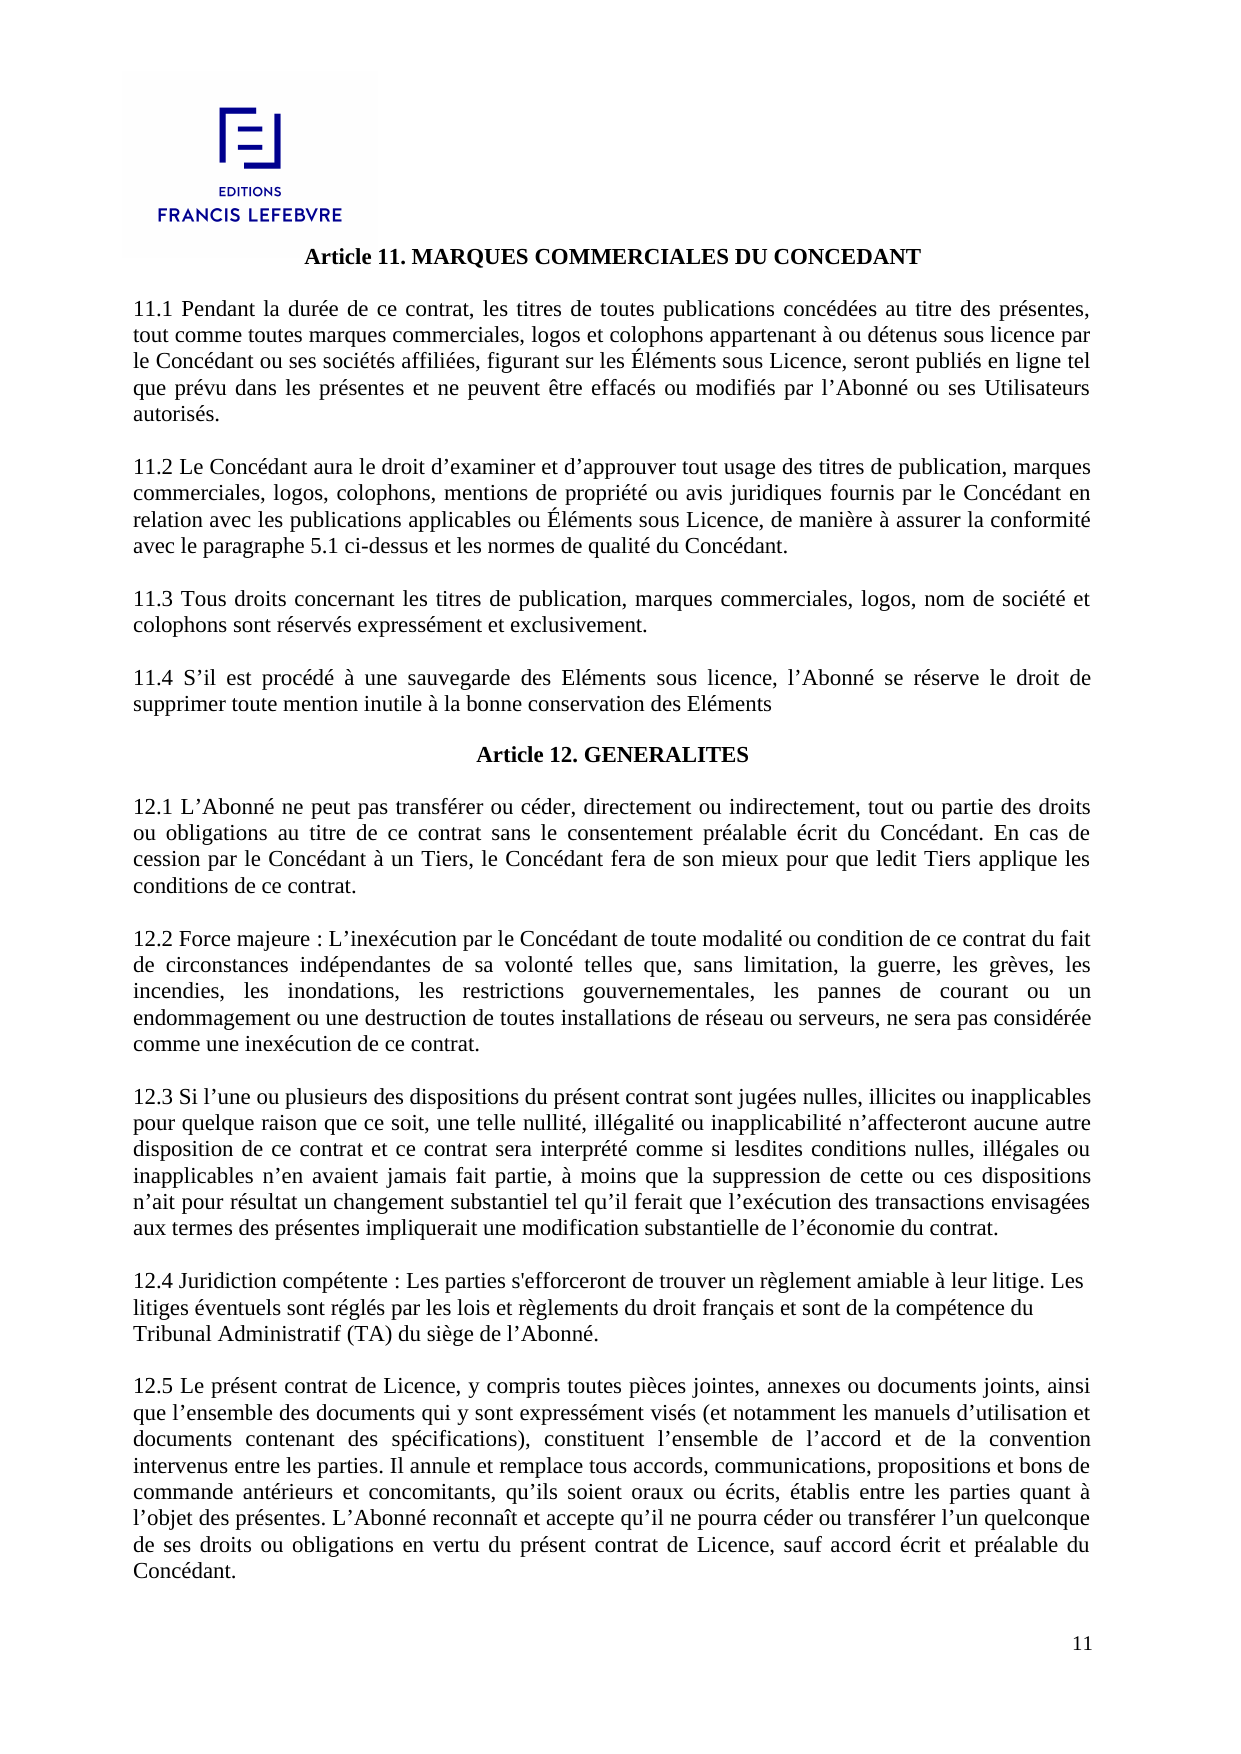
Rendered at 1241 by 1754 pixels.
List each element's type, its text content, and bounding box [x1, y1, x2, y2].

text 12.2 Force majeure : L’inexécution par le Concédant de toute modalité ou condition de ce contrat du fait de circonstances indépendantes de sa volonté telles que, sans limitation, la guerre, les grèves, les incendies, les inondations, les restrictions gouvernementales, les pannes de courant ou un endommagement ou une destruction de toutes installations de réseau ou serveurs, ne sera pas considérée comme une inexécution de ce contrat. [133, 924, 1093, 1056]
text 11.1 Pendant la durée de ce contrat, les titres de toutes publications concédées au titre des présentes, tout comme toutes marques commerciales, logos et colophons appartenant à ou détenus sous licence par le Concédant ou ses sociétés affiliées, figurant sur les Éléments sous Licence, seront publiés en ligne tel que prévu dans les présentes et ne peuvent être effacés ou modifiés par l’Abonné ou ses Utilisateurs autorisés. [133, 295, 1093, 427]
text 12.3 Si l’une ou plusieurs des dispositions du présent contrat sont jugées nulles, illicites ou inapplicables pour quelque raison que ce soit, une telle nullité, illégalité ou inapplicabilité n’affecteront aucune autre disposition de ce contrat et ce contrat sera interprété comme si lesdites conditions nulles, illégales ou inapplicables n’en avaient jamais fait partie, à moins que la suppression de cette ou ces dispositions n’ait pour résultat un changement substantiel tel qu’il ferait que l’exécution des transactions envisagées aux termes des présentes impliquerait une modification substantielle de l’économie du contrat. [133, 1083, 1093, 1241]
text 11.4 S’il est procédé à une sauvegarde des Eléments sous licence, l’Abonné se réserve le droit de supprimer toute mention inutile à la bonne conservation des Eléments [133, 664, 1093, 716]
text 12.4 Juridiction compétente : Les parties s'efforceront de trouver un règlement amiable à leur litige. Les litiges éventuels sont réglés par les lois et règlements du droit français et sont de la compétence du Tribunal Administratif (TA) du siège de l’Abonné. [133, 1267, 1093, 1346]
text 11.2 Le Concédant aura le droit d’examiner et d’approuver tout usage des titres de publication, marques commerciales, logos, colophons, mentions de propriété ou avis juridiques fournis par le Concédant en relation avec les publications applicables ou Éléments sous Licence, de manière à assurer la conformité avec le paragraphe 5.1 ci-dessus et les normes de qualité du Concédant. [133, 453, 1093, 558]
text Article 11. MARQUES COMMERCIALES DU CONCEDANT [133, 243, 1093, 270]
text 12.5 Le présent contrat de Licence, y compris toutes pièces jointes, annexes ou documents joints, ainsi que l’ensemble des documents qui y sont expressément visés (et notamment les manuels d’utilisation et documents contenant des spécifications), constituent l’ensemble de l’accord et de la convention intervenus entre les parties. Il annule et remplace tous accords, communications, propositions et bons de commande antérieurs et concomitants, qu’ils soient oraux ou écrits, établis entre les parties quant à l’objet des présentes. L’Abonné reconnaît et accepte qu’il ne pourra céder ou transférer l’un quelconque de ses droits ou obligations en vertu du présent contrat de Licence, sauf accord écrit et préalable du Concédant. [133, 1373, 1093, 1583]
text Article 12. GENERALITES [133, 741, 1093, 768]
picture [122, 71, 378, 258]
text 11.3 Tous droits concernant les titres de publication, marques commerciales, logos, nom de société et colophons sont réservés expressément et exclusivement. [133, 585, 1093, 637]
text 12.1 L’Abonné ne peut pas transférer ou céder, directement ou indirectement, tout ou partie des droits ou obligations au titre de ce contrat sans le consentement préalable écrit du Concédant. En cas de cession par le Concédant à un Tiers, le Concédant fera de son mieux pour que ledit Tiers applique les conditions de ce contrat. [133, 793, 1093, 898]
